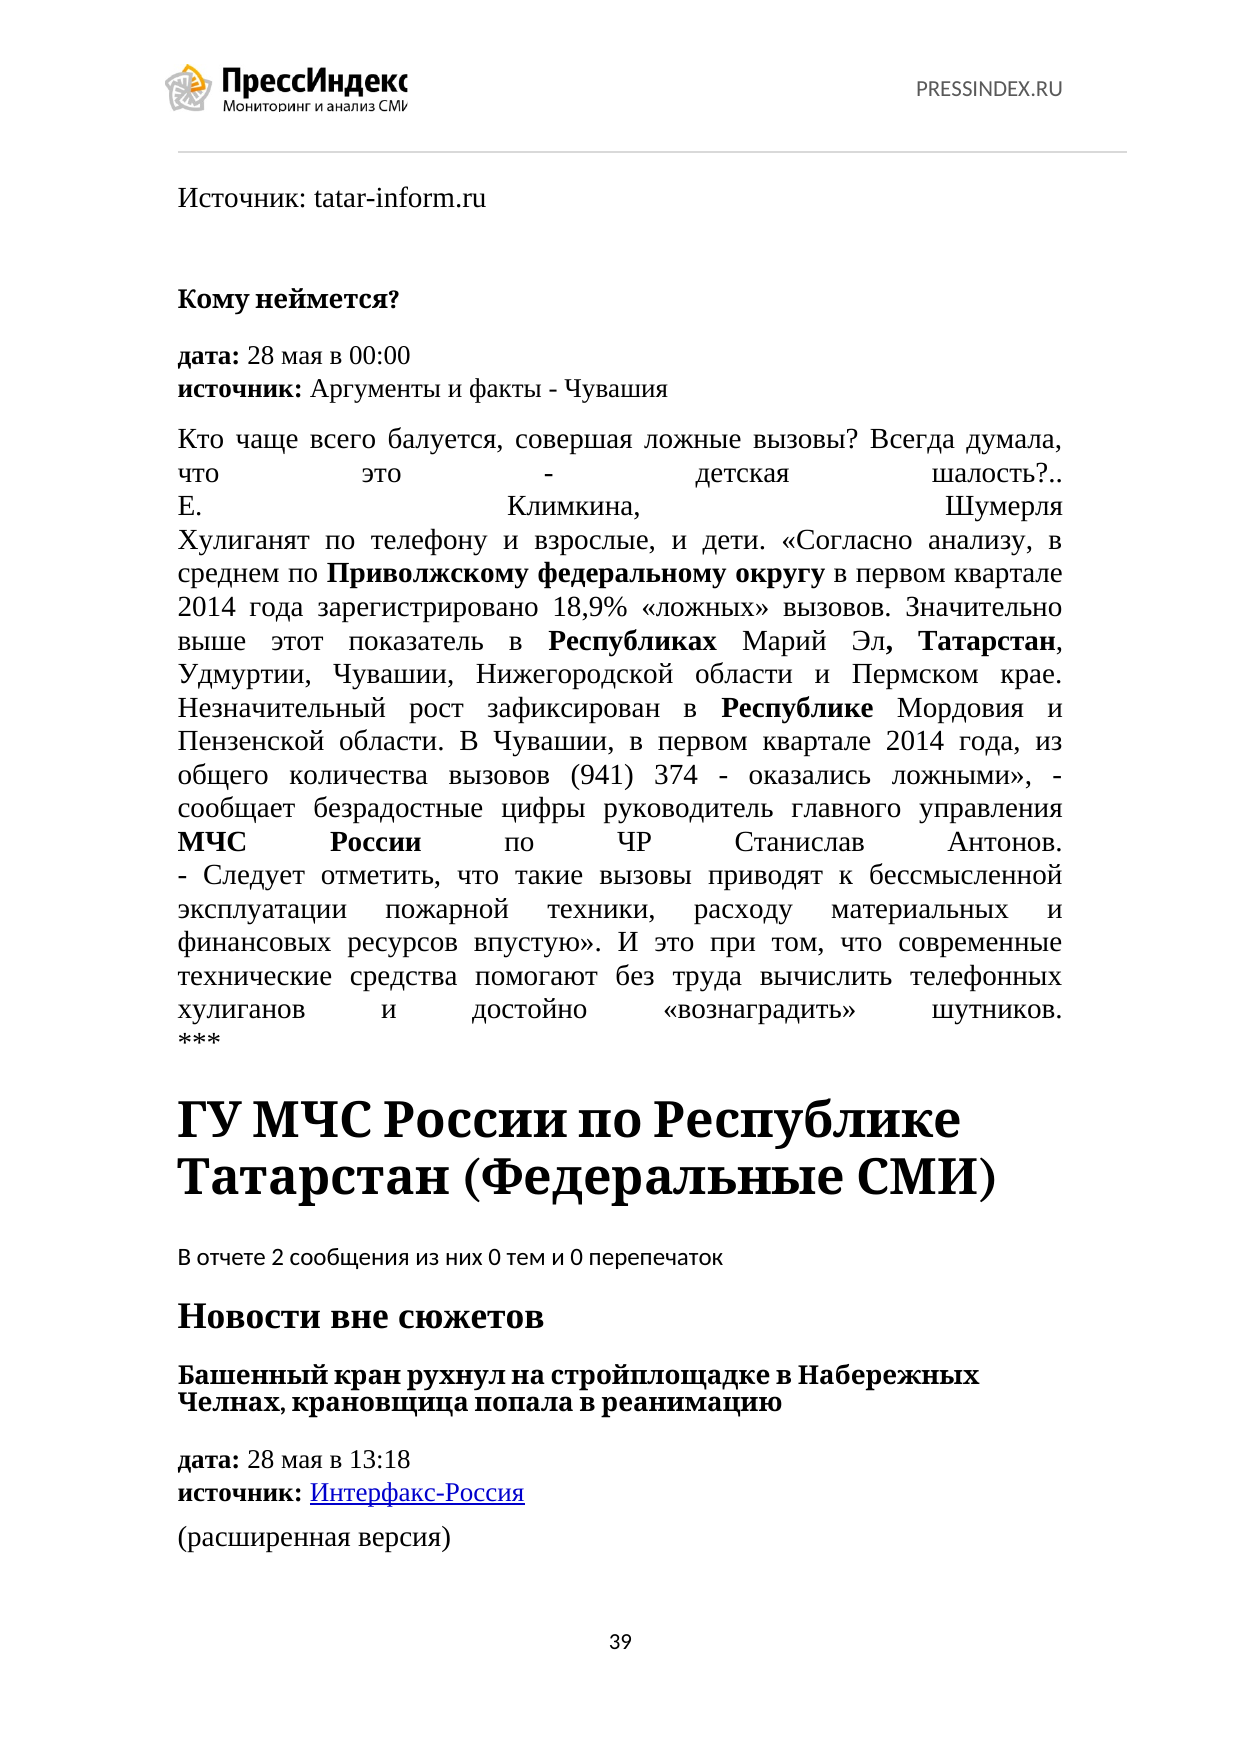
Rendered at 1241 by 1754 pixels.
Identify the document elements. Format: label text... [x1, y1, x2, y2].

subtitle Новости вне сюжетов [177, 1296, 1063, 1337]
text Источник: tatar-inform.ru [177, 186, 1063, 213]
subtitle ГУ МЧС России по Республике Татарстан (Федеральные СМИ) [177, 1092, 1063, 1207]
text Кто чаще всего балуется, совершая ложные вызовы? Всегда думала, что это - детская шалость?.. Е. Климкина, Шумерля Хулиганят по телефону и взрослые, и дети. «Согласно анализу, в среднем по Приволжскому федеральному округу в первом квартале 2014 года зарегистрировано 18,9% «ложных» вызовов. Значительно выше этот показатель в Республиках Марий Эл, Татарстан, Удмуртии, Чувашии, Нижегородской области и Пермском крае. Незначительный рост зафиксирован в Республике Мордовия и Пензенской области. В Чувашии, в первом квартале 2014 года, из общего количества вызовов (941) 374 - оказались ложными», - сообщает безрадостные цифры руководитель главного управления МЧС России по ЧР Станислав Антонов. - Следует отметить, что такие вызовы приводят к бессмысленной эксплуатации пожарной техники, расходу материальных и финансовых ресурсов впустую». И это при том, что современные технические средства помогают без труда вычислить телефонных хулиганов и достойно «вознаградить» шутников. *** [177, 421, 1063, 1059]
subtitle Башенный кран рухнул на стройплощадке в Набережных Челнах, крановщица попала в реанимацию [177, 1363, 1063, 1417]
text (расширенная версия) [177, 1525, 1063, 1552]
text дата: 28 мая в 00:00 источник: Аргументы и факты - Чувашия [177, 339, 1063, 404]
text дата: 28 мая в 13:18 источник: Интерфакс-Россия [177, 1443, 1063, 1507]
text В отчете 2 сообщения из них 0 тем и 0 перепечаток [177, 1241, 1063, 1271]
subtitle Кому неймется? [177, 286, 1063, 314]
picture [163, 64, 408, 111]
